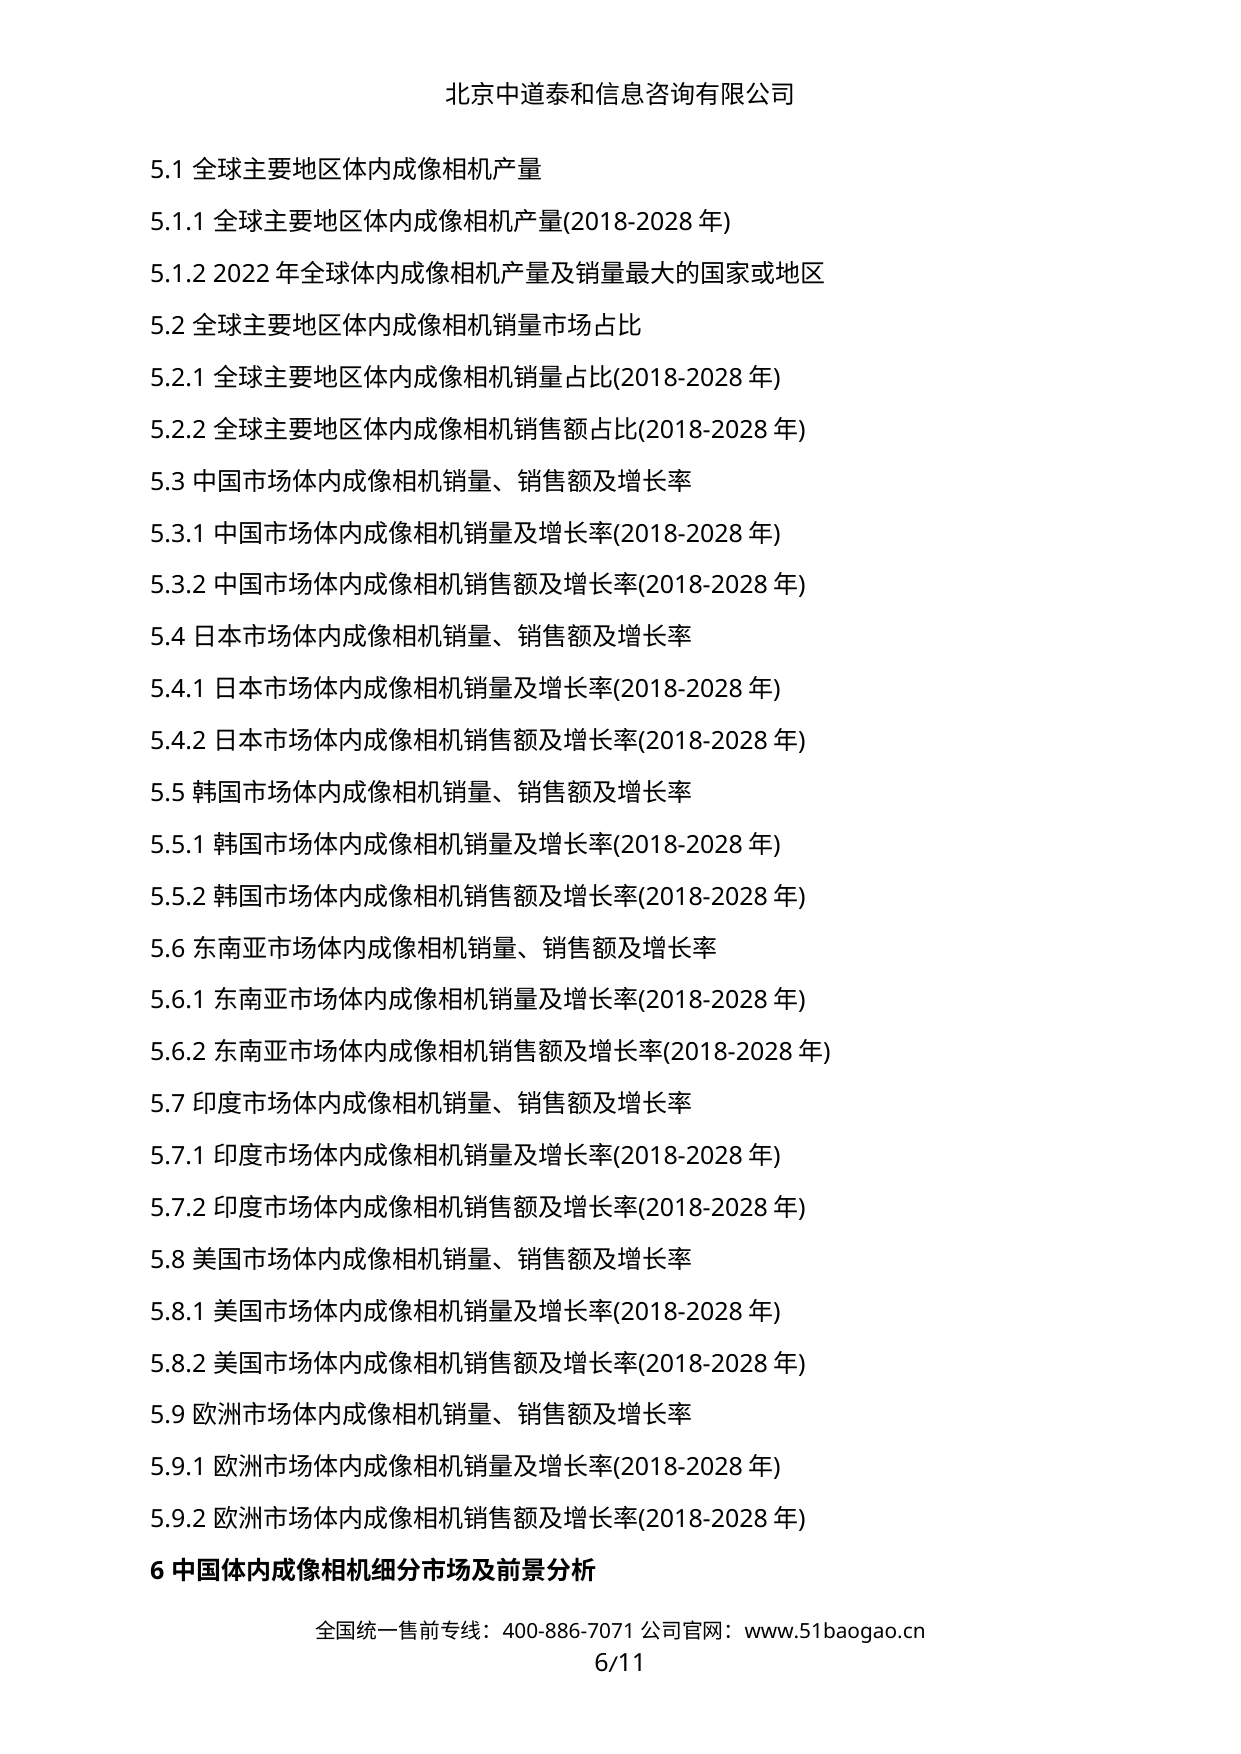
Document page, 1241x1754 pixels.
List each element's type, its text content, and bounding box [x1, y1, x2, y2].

text 5.8 美国市场体内成像相机销量、销售额及增长率 [150, 1239, 1090, 1276]
text 5.7.1 印度市场体内成像相机销量及增长率(2018-2028年) [150, 1136, 1090, 1172]
text 5.3 中国市场体内成像相机销量、销售额及增长率 [150, 461, 1090, 497]
text 5.2.2 全球主要地区体内成像相机销售额占比(2018-2028年) [150, 409, 1090, 446]
text 6 中国体内成像相机细分市场及前景分析 [150, 1551, 1090, 1587]
text 5.5.1 韩国市场体内成像相机销量及增长率(2018-2028年) [150, 824, 1090, 861]
text 5.6.2 东南亚市场体内成像相机销售额及增长率(2018-2028年) [150, 1032, 1090, 1068]
text 5.1.1 全球主要地区体内成像相机产量(2018-2028年) [150, 202, 1090, 238]
text 5.6.1 东南亚市场体内成像相机销量及增长率(2018-2028年) [150, 980, 1090, 1016]
text 5.1.2 2022年全球体内成像相机产量及销量最大的国家或地区 [150, 254, 1090, 290]
text 5.9.2 欧洲市场体内成像相机销售额及增长率(2018-2028年) [150, 1499, 1090, 1535]
text 5.4.1 日本市场体内成像相机销量及增长率(2018-2028年) [150, 669, 1090, 705]
text 5.8.1 美国市场体内成像相机销量及增长率(2018-2028年) [150, 1291, 1090, 1327]
text 5.6 东南亚市场体内成像相机销量、销售额及增长率 [150, 928, 1090, 964]
text 5.8.2 美国市场体内成像相机销售额及增长率(2018-2028年) [150, 1343, 1090, 1379]
text 5.2 全球主要地区体内成像相机销量市场占比 [150, 306, 1090, 342]
text 5.4.2 日本市场体内成像相机销售额及增长率(2018-2028年) [150, 721, 1090, 757]
text 5.9 欧洲市场体内成像相机销量、销售额及增长率 [150, 1395, 1090, 1431]
text 5.3.2 中国市场体内成像相机销售额及增长率(2018-2028年) [150, 565, 1090, 601]
text 5.5.2 韩国市场体内成像相机销售额及增长率(2018-2028年) [150, 876, 1090, 912]
text 5.3.1 中国市场体内成像相机销量及增长率(2018-2028年) [150, 513, 1090, 549]
text 5.9.1 欧洲市场体内成像相机销量及增长率(2018-2028年) [150, 1447, 1090, 1483]
text 5.4 日本市场体内成像相机销量、销售额及增长率 [150, 617, 1090, 653]
text 5.2.1 全球主要地区体内成像相机销量占比(2018-2028年) [150, 357, 1090, 394]
text 5.7 印度市场体内成像相机销量、销售额及增长率 [150, 1084, 1090, 1120]
text 5.5 韩国市场体内成像相机销量、销售额及增长率 [150, 772, 1090, 809]
text 5.1 全球主要地区体内成像相机产量 [150, 150, 1090, 186]
text 5.7.2 印度市场体内成像相机销售额及增长率(2018-2028年) [150, 1187, 1090, 1224]
